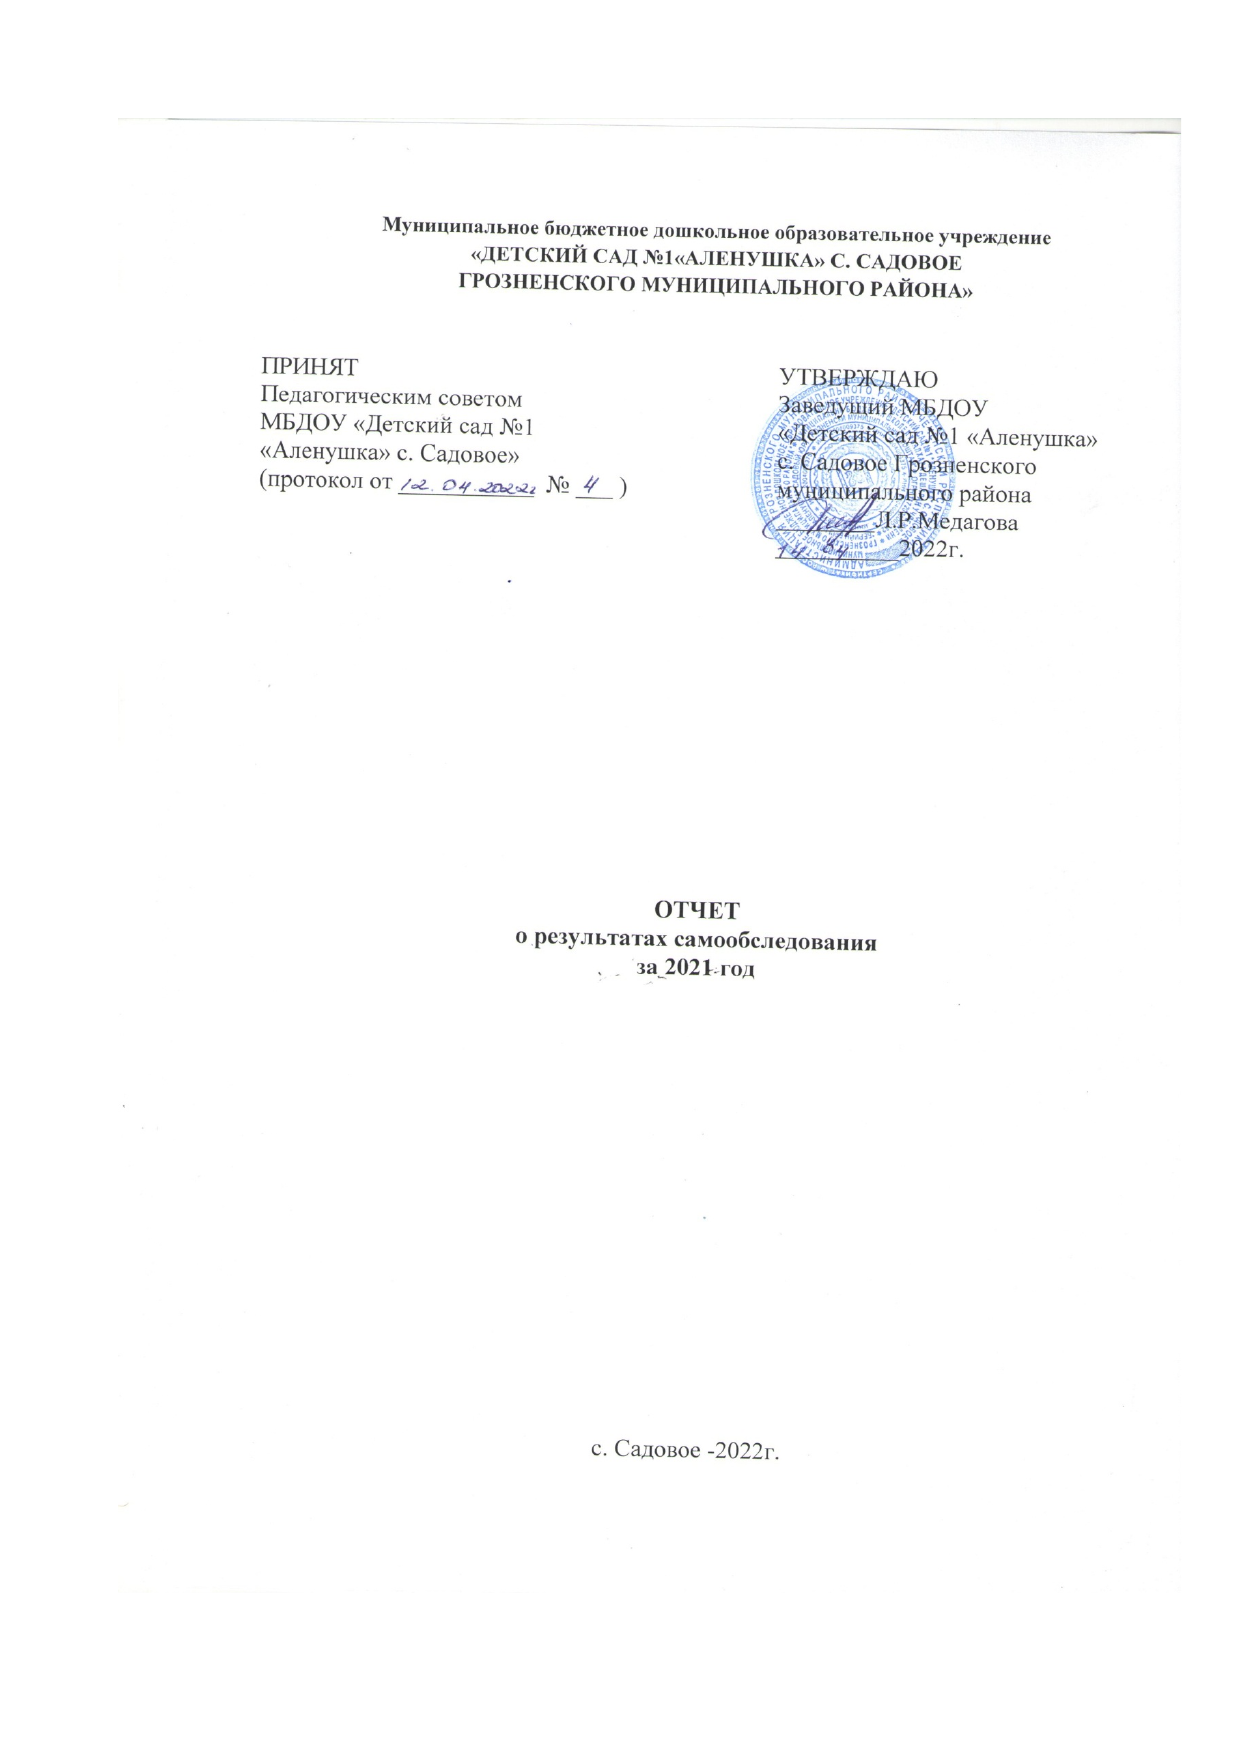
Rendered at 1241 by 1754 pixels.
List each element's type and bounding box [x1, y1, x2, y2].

picture [118, 118, 1182, 1593]
